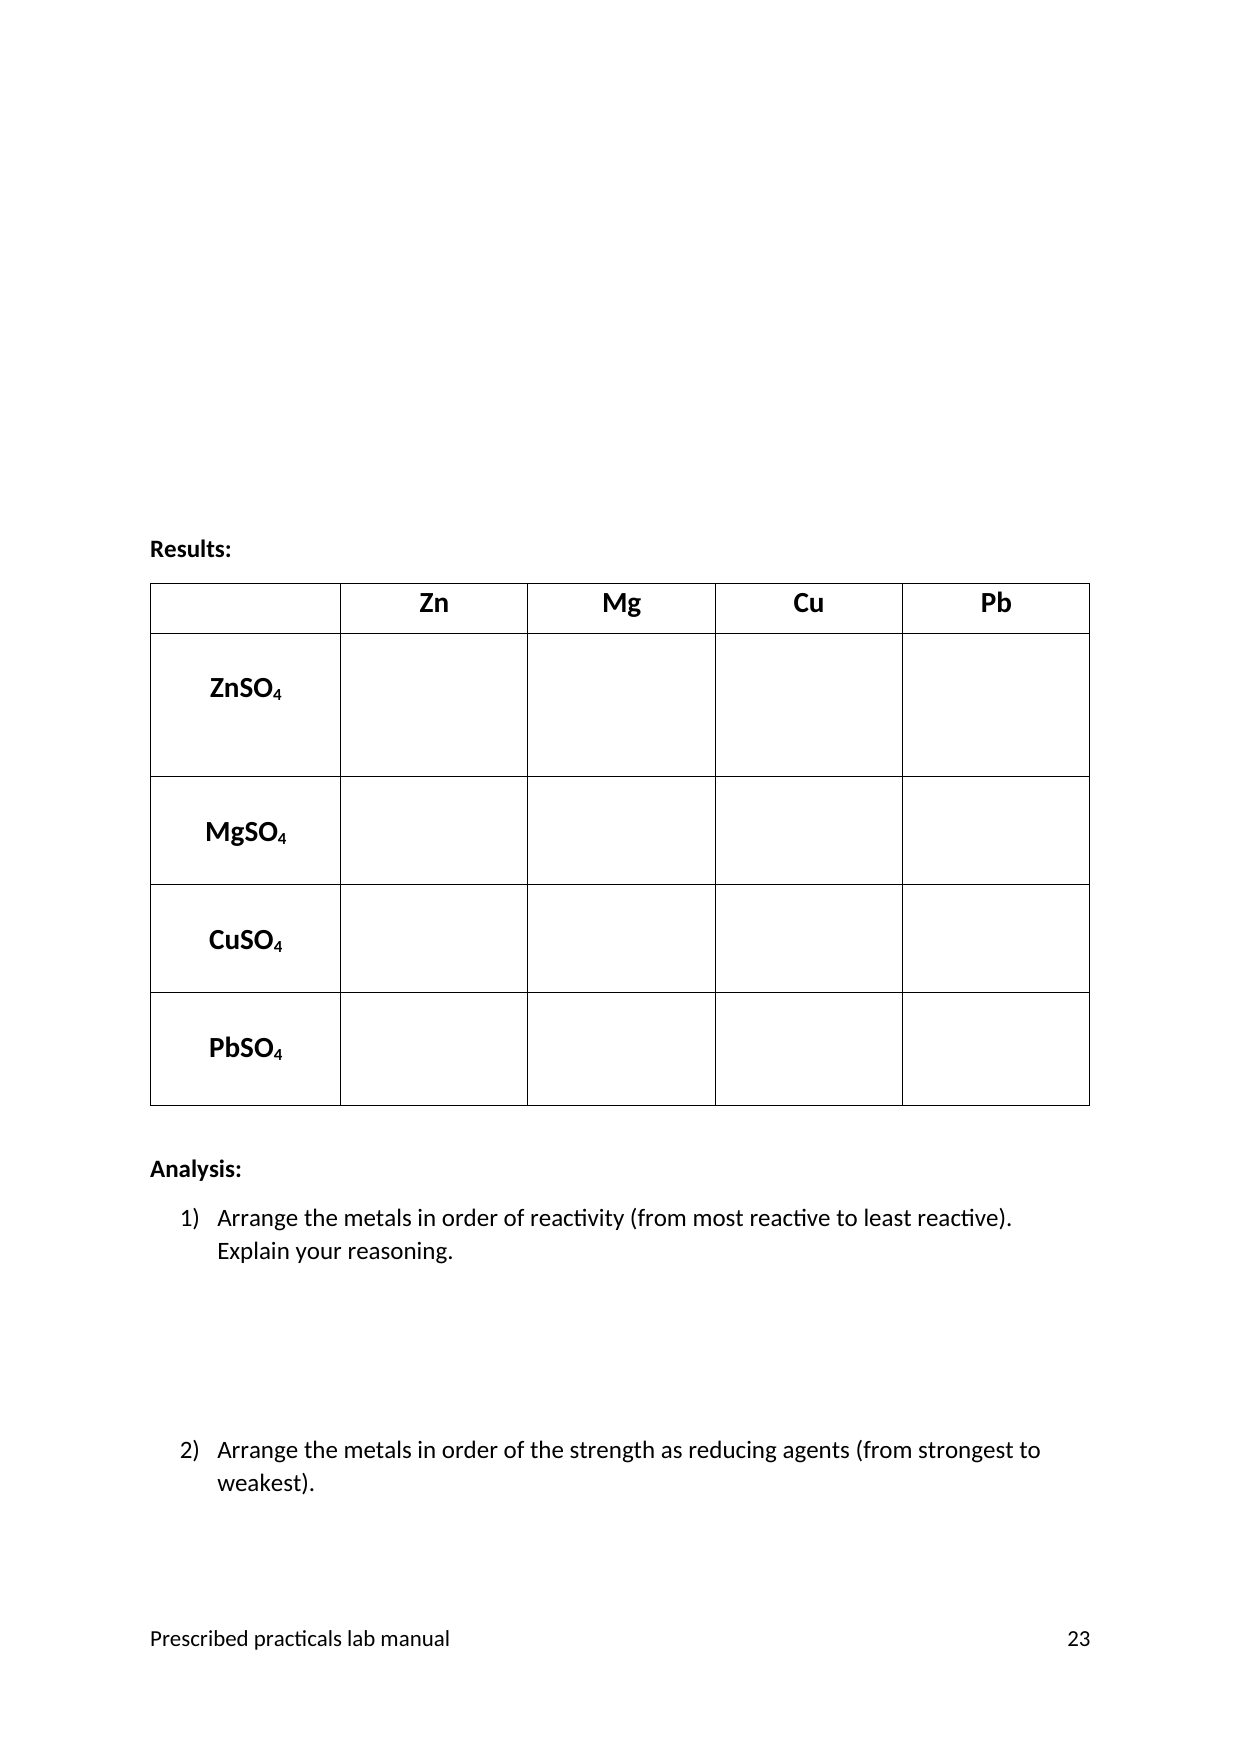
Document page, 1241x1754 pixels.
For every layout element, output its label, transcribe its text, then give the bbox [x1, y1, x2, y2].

table_cell [341, 885, 527, 992]
table_cell [903, 885, 1089, 992]
table_cell [528, 993, 715, 1105]
table_cell [716, 885, 902, 992]
table_header Cu [716, 584, 902, 633]
list Arrange the metals in order of reactivity (from most reactive to least reactive). Explain your reasoning. [179, 1203, 1090, 1266]
table_header Pb [903, 584, 1089, 633]
table_cell ZnSO4 [151, 634, 340, 776]
table_cell MgSO4 [151, 777, 340, 884]
table_cell [716, 634, 902, 776]
table_header [151, 584, 340, 633]
table_cell [903, 634, 1089, 776]
table_cell [716, 777, 902, 884]
table_header Mg [528, 584, 715, 633]
table_header Zn [341, 584, 527, 633]
table_cell [341, 634, 527, 776]
table_cell [528, 777, 715, 884]
table_cell [341, 777, 527, 884]
text Analysis: [150, 1153, 1090, 1183]
table_cell [903, 993, 1089, 1105]
table_cell [716, 993, 902, 1105]
text Results: [150, 533, 1090, 564]
table_cell PbSO4 [151, 993, 340, 1105]
table_cell [341, 993, 527, 1105]
table_cell [528, 634, 715, 776]
table_cell [903, 777, 1089, 884]
table_cell [528, 885, 715, 992]
table_cell CuSO4 [151, 885, 340, 992]
list Arrange the metals in order of the strength as reducing agents (from strongest to weakest). [179, 1434, 1090, 1497]
